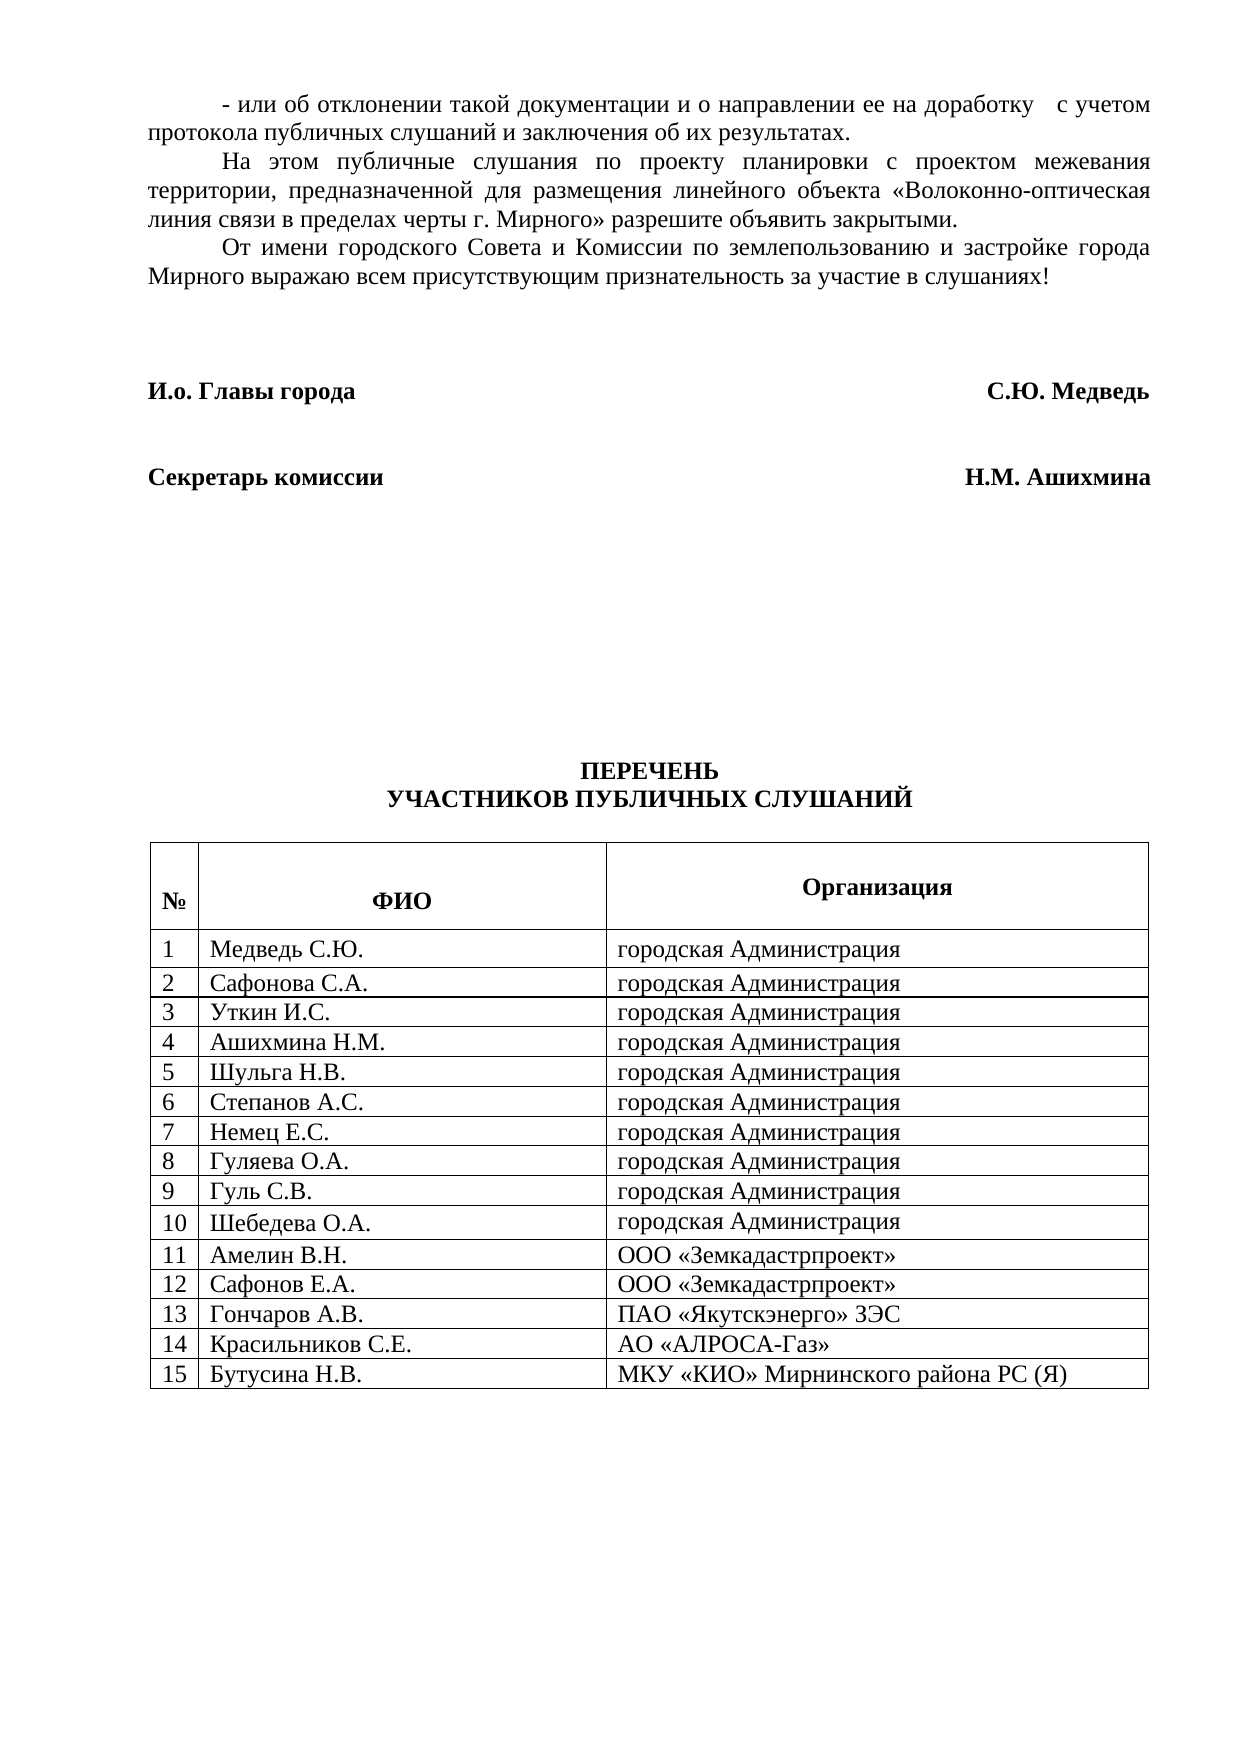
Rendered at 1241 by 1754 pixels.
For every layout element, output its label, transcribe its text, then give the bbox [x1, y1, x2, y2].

table_cell Медведь С.Ю. [199, 930, 606, 967]
table_cell 1 [151, 930, 198, 967]
table_cell Сафонов Е.А. [199, 1270, 606, 1298]
table_cell городская Администрация [607, 1057, 1148, 1086]
text - или об отклонении такой документации и о направлении ее на доработку с учетом протокола публичных слушаний и заключения об их результатах. [148, 89, 1152, 146]
table_cell Бутусина Н.В. [199, 1359, 606, 1388]
table_cell Уткин И.С. [199, 998, 606, 1026]
table_cell Ашихмина Н.М. [199, 1027, 606, 1056]
table_header ФИО [199, 843, 606, 929]
table_cell городская Администрация [607, 1117, 1148, 1145]
table_cell 15 [151, 1359, 198, 1388]
table_cell 9 [151, 1176, 198, 1205]
table_cell Степанов А.С. [199, 1087, 606, 1116]
table_cell ПАО «Якутскэнерго» ЗЭС [607, 1299, 1148, 1328]
table_cell 13 [151, 1299, 198, 1328]
text На этом публичные слушания по проекту планировки с проектом межевания территории, предназначенной для размещения линейного объекта «Волоконно-оптическая линия связи в пределах черты г. Мирного» разрешите объявить закрытыми. [148, 146, 1152, 232]
table_cell 2 [151, 968, 198, 996]
table_cell Красильников С.Е. [199, 1329, 606, 1358]
table_cell 11 [151, 1240, 198, 1268]
table_cell МКУ «КИО» Мирнинского района РС (Я) [607, 1359, 1148, 1388]
text Секретарь комиссии Н.М. Ашихмина [148, 462, 1152, 491]
table_cell городская Администрация [607, 1027, 1148, 1056]
table_cell 3 [151, 998, 198, 1026]
table_header № [151, 843, 198, 929]
table_cell Гончаров А.В. [199, 1299, 606, 1328]
table_cell городская Администрация [607, 1146, 1148, 1175]
table_cell ООО «Земкадастрпроект» [607, 1270, 1148, 1298]
table_cell Амелин В.Н. [199, 1240, 606, 1268]
table_cell 12 [151, 1270, 198, 1298]
table_header Организация [607, 843, 1148, 929]
table_cell Немец Е.С. [199, 1117, 606, 1145]
table_cell Сафонова С.А. [199, 968, 606, 996]
table_cell городская Администрация [607, 998, 1148, 1026]
table_cell городская Администрация [607, 1206, 1148, 1239]
table_cell Гуляева О.А. [199, 1146, 606, 1175]
text И.о. Главы города С.Ю. Медведь [148, 376, 1152, 405]
text ПЕРЕЧЕНЬ [148, 756, 1152, 784]
table_cell городская Администрация [607, 968, 1148, 996]
table_cell 7 [151, 1117, 198, 1145]
table_cell городская Администрация [607, 1087, 1148, 1116]
table_cell Шебедева О.А. [199, 1206, 606, 1239]
table_cell АО «АЛРОСА-Газ» [607, 1329, 1148, 1358]
table_cell 14 [151, 1329, 198, 1358]
table_cell городская Администрация [607, 930, 1148, 967]
text От имени городского Совета и Комиссии по землепользованию и застройке города Мирного выражаю всем присутствующим признательность за участие в слушаниях! [148, 232, 1152, 290]
table_cell 10 [151, 1206, 198, 1239]
table_cell Гуль С.В. [199, 1176, 606, 1205]
text УЧАСТНИКОВ ПУБЛИЧНЫХ СЛУШАНИЙ [148, 784, 1152, 813]
table_cell 8 [151, 1146, 198, 1175]
table_cell 4 [151, 1027, 198, 1056]
table_cell 6 [151, 1087, 198, 1116]
table_cell ООО «Земкадастрпроект» [607, 1240, 1148, 1268]
table_cell 5 [151, 1057, 198, 1086]
table_cell Шульга Н.В. [199, 1057, 606, 1086]
table_cell городская Администрация [607, 1176, 1148, 1205]
